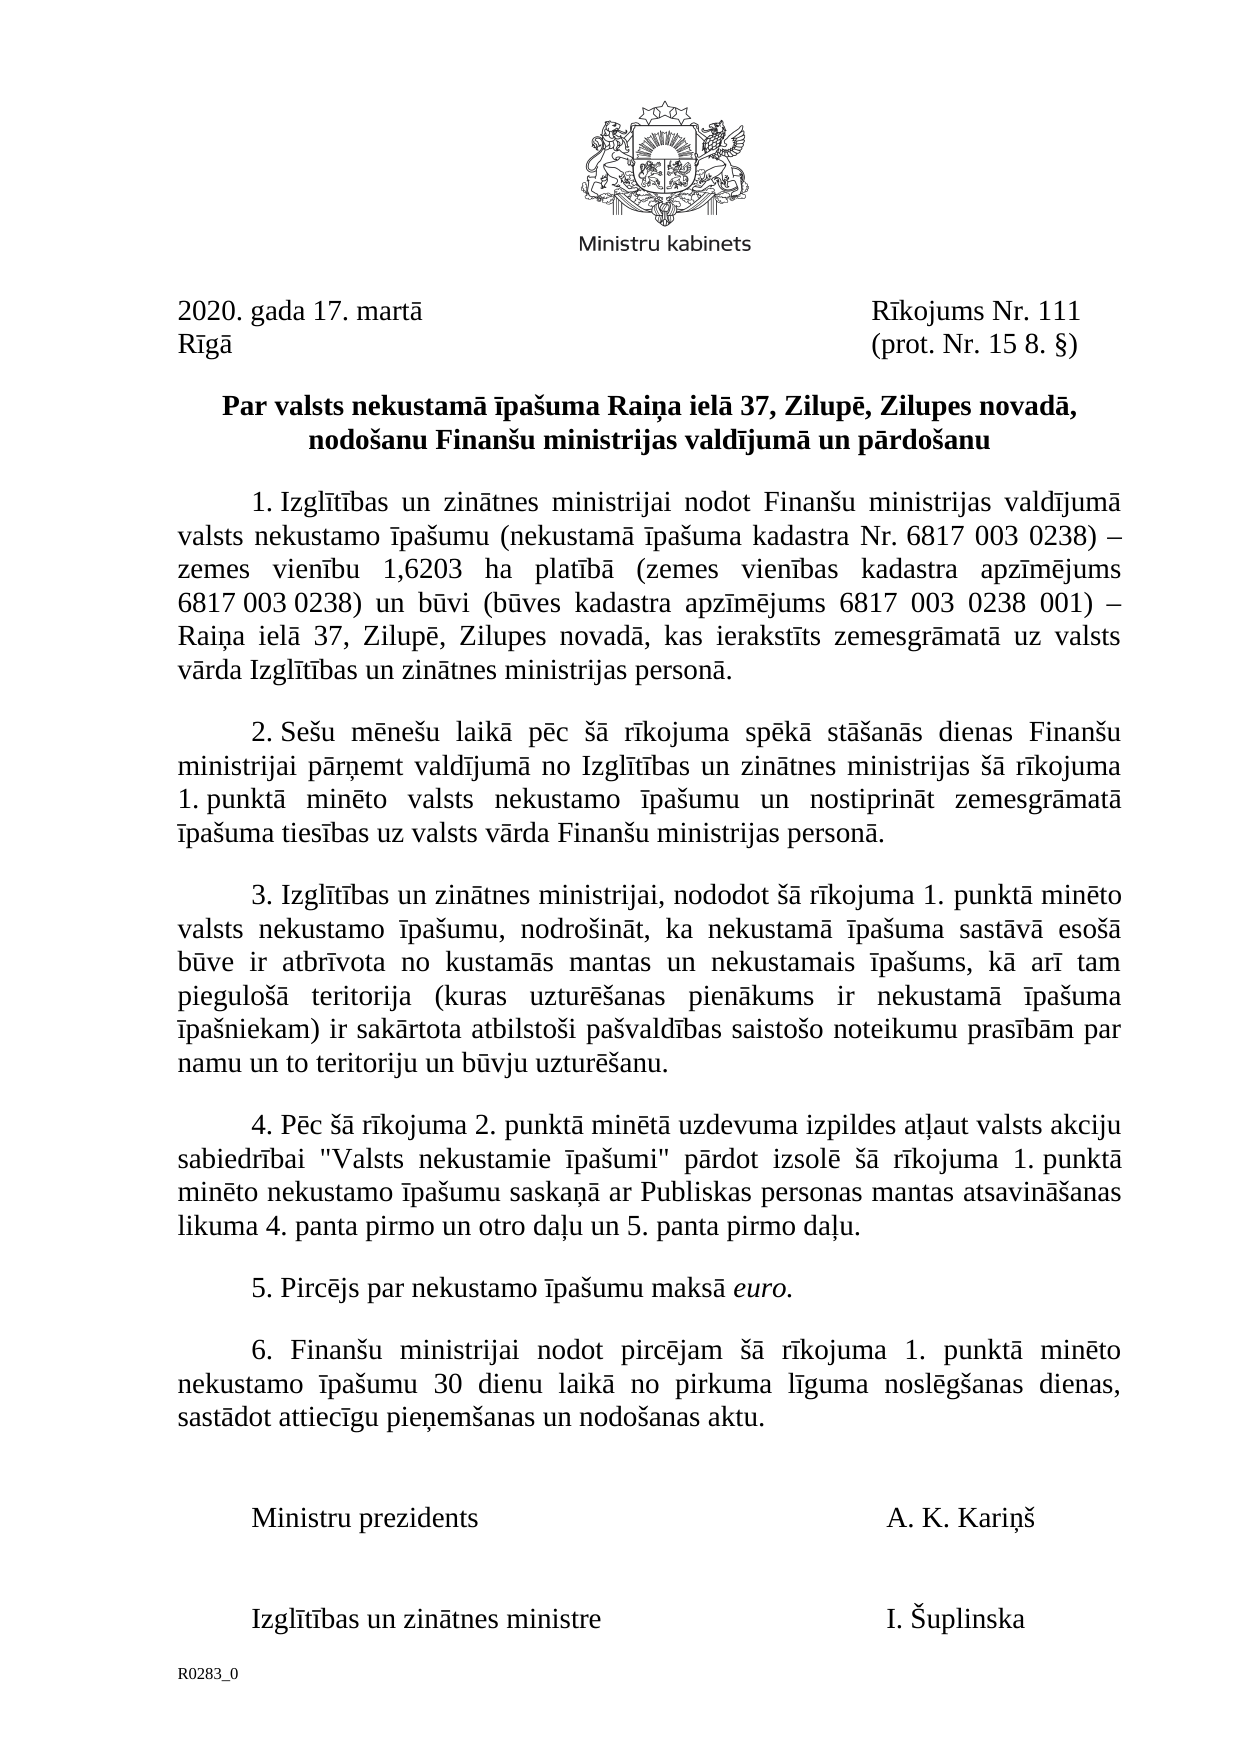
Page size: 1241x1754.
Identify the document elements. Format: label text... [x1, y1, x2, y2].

picture [177, 99, 1152, 264]
text 1. Izglītības un zinātnes ministrijai nodot Finanšu ministrijas valdījumā valsts nekustamo īpašumu (nekustamā īpašuma kadastra Nr. 6817 003 0238) – zemes vienību 1,6203 ha platībā (zemes vienības kadastra apzīmējums 6817 003 0238) un būvi (būves kadastra apzīmējums 6817 003 0238 001) – Raiņa ielā 37, Zilupē, Zilupes novadā, kas ierakstīts zemesgrāmatā uz valsts vārda Izglītības un zinātnes ministrijas personā. [177, 484, 1122, 686]
text Par valsts nekustamā īpašuma Raiņa ielā 37, Zilupē, Zilupes novadā, nodošanu Finanšu ministrijas valdījumā un pārdošanu [177, 388, 1122, 456]
text Rīgā (prot. Nr. 15 8. §) [177, 326, 1122, 360]
text Ministru prezidents A. K. Kariņš [177, 1500, 1122, 1534]
text 3. Izglītības un zinātnes ministrijai, nododot šā rīkojuma 1. punktā minēto valsts nekustamo īpašumu, nodrošināt, ka nekustamā īpašuma sastāvā esošā būve ir atbrīvota no kustamās mantas un nekustamais īpašums, kā arī tam piegulošā teritorija (kuras uzturēšanas pienākums ir nekustamā īpašuma īpašniekam) ir sakārtota atbilstoši pašvaldības saistošo noteikumu prasībām par namu un to teritoriju un būvju uzturēšanu. [177, 877, 1122, 1078]
text 5. Pircējs par nekustamo īpašumu maksā euro. [177, 1270, 1122, 1304]
text 6. Finanšu ministrijai nodot pircējam šā rīkojuma 1. punktā minēto nekustamo īpašumu 30 dienu laikā no pirkuma līguma noslēgšanas dienas, sastādot attiecīgu pieņemšanas un nodošanas aktu. [177, 1332, 1122, 1433]
text Izglītības un zinātnes ministre I. Šuplinska [177, 1601, 1122, 1634]
text 2020. gada 17. martā Rīkojums Nr. 111 [177, 293, 1122, 326]
text 4. Pēc šā rīkojuma 2. punktā minētā uzdevuma izpildes atļaut valsts akciju sabiedrībai "Valsts nekustamie īpašumi" pārdot izsolē šā rīkojuma 1. punktā minēto nekustamo īpašumu saskaņā ar Publiskas personas mantas atsavināšanas likuma 4. panta pirmo un otro daļu un 5. panta pirmo daļu. [177, 1107, 1122, 1241]
text 2. Sešu mēnešu laikā pēc šā rīkojuma spēkā stāšanās dienas Finanšu ministrijai pārņemt valdījumā no Izglītības un zinātnes ministrijas šā rīkojuma 1. punktā minēto valsts nekustamo īpašumu un nostiprināt zemesgrāmatā īpašuma tiesības uz valsts vārda Finanšu ministrijas personā. [177, 714, 1122, 848]
